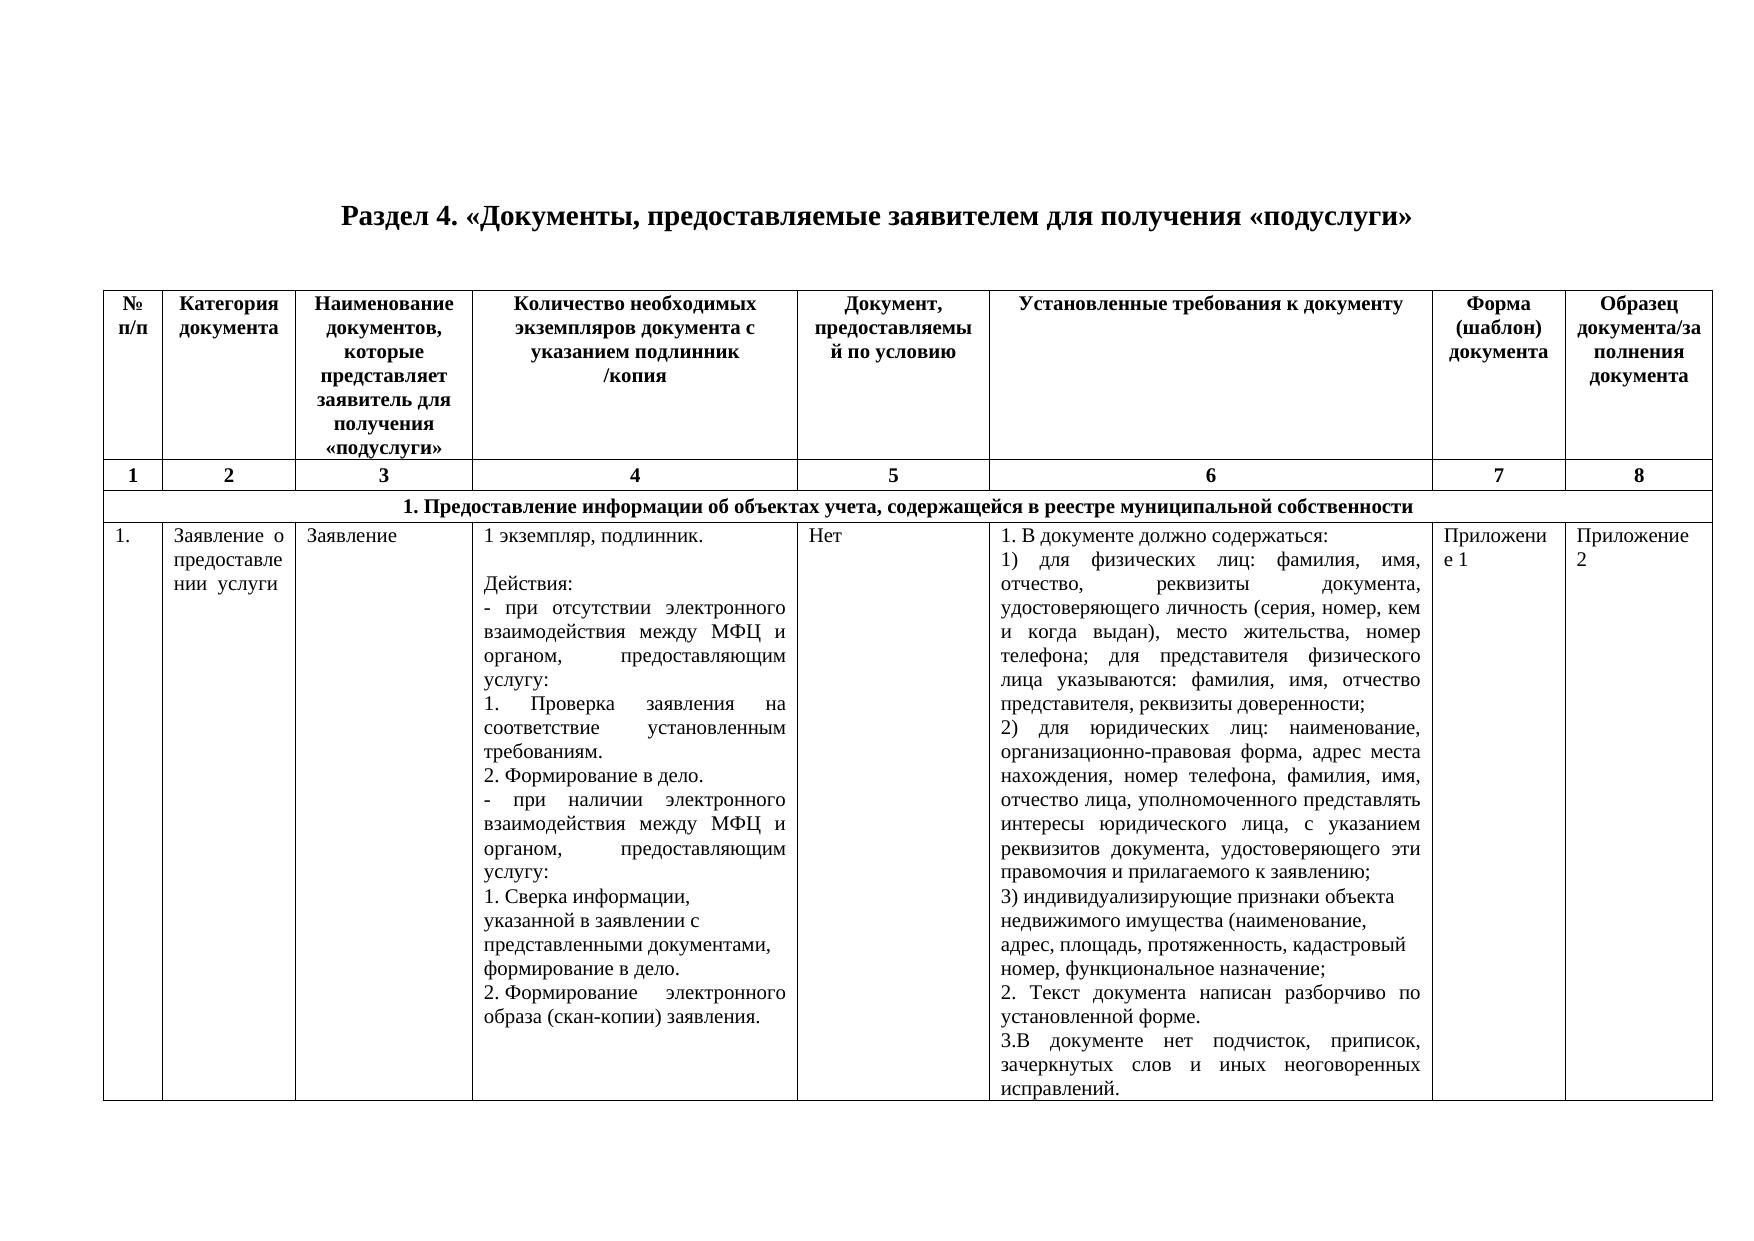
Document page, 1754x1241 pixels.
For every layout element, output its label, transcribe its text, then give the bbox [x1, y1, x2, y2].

table_header Форма (шаблон) документа [1433, 291, 1565, 459]
table_header Документ, предоставляемый по условию [798, 291, 989, 459]
table_cell 2 [163, 460, 295, 490]
table_cell Приложение 2 [1566, 523, 1712, 1100]
table_cell Заявление [296, 523, 472, 1100]
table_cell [473, 523, 797, 1100]
table_cell 1. [104, 523, 162, 1100]
table_cell 4 [473, 460, 797, 490]
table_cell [990, 523, 1432, 1100]
table_cell Приложение 1 [1433, 523, 1565, 1100]
table_header Наименование документов, которые представляет заявитель для получения «подуслуги» [296, 291, 472, 459]
table_header Количество необходимых экземпляров документа с указанием подлинник /копия [473, 291, 797, 459]
table_header Образец документа/заполнения документа [1566, 291, 1712, 459]
table_cell 8 [1566, 460, 1712, 490]
table_header Установленные требования к документу [990, 291, 1432, 459]
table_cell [163, 523, 295, 1100]
table_header № п/п [104, 291, 162, 459]
table_cell 3 [296, 460, 472, 490]
subtitle Раздел 4. «Документы, предоставляемые заявителем для получения «подуслуги» [118, 198, 1636, 232]
table_cell 5 [798, 460, 989, 490]
table_header Категория документа [163, 291, 295, 459]
table_cell 6 [990, 460, 1432, 490]
table_cell 1 [104, 460, 162, 490]
table_cell 1. Предоставление информации об объектах учета, содержащейся в реестре муниципальной собственности [104, 491, 1712, 522]
table_cell 7 [1433, 460, 1565, 490]
table_cell Нет [798, 523, 989, 1100]
